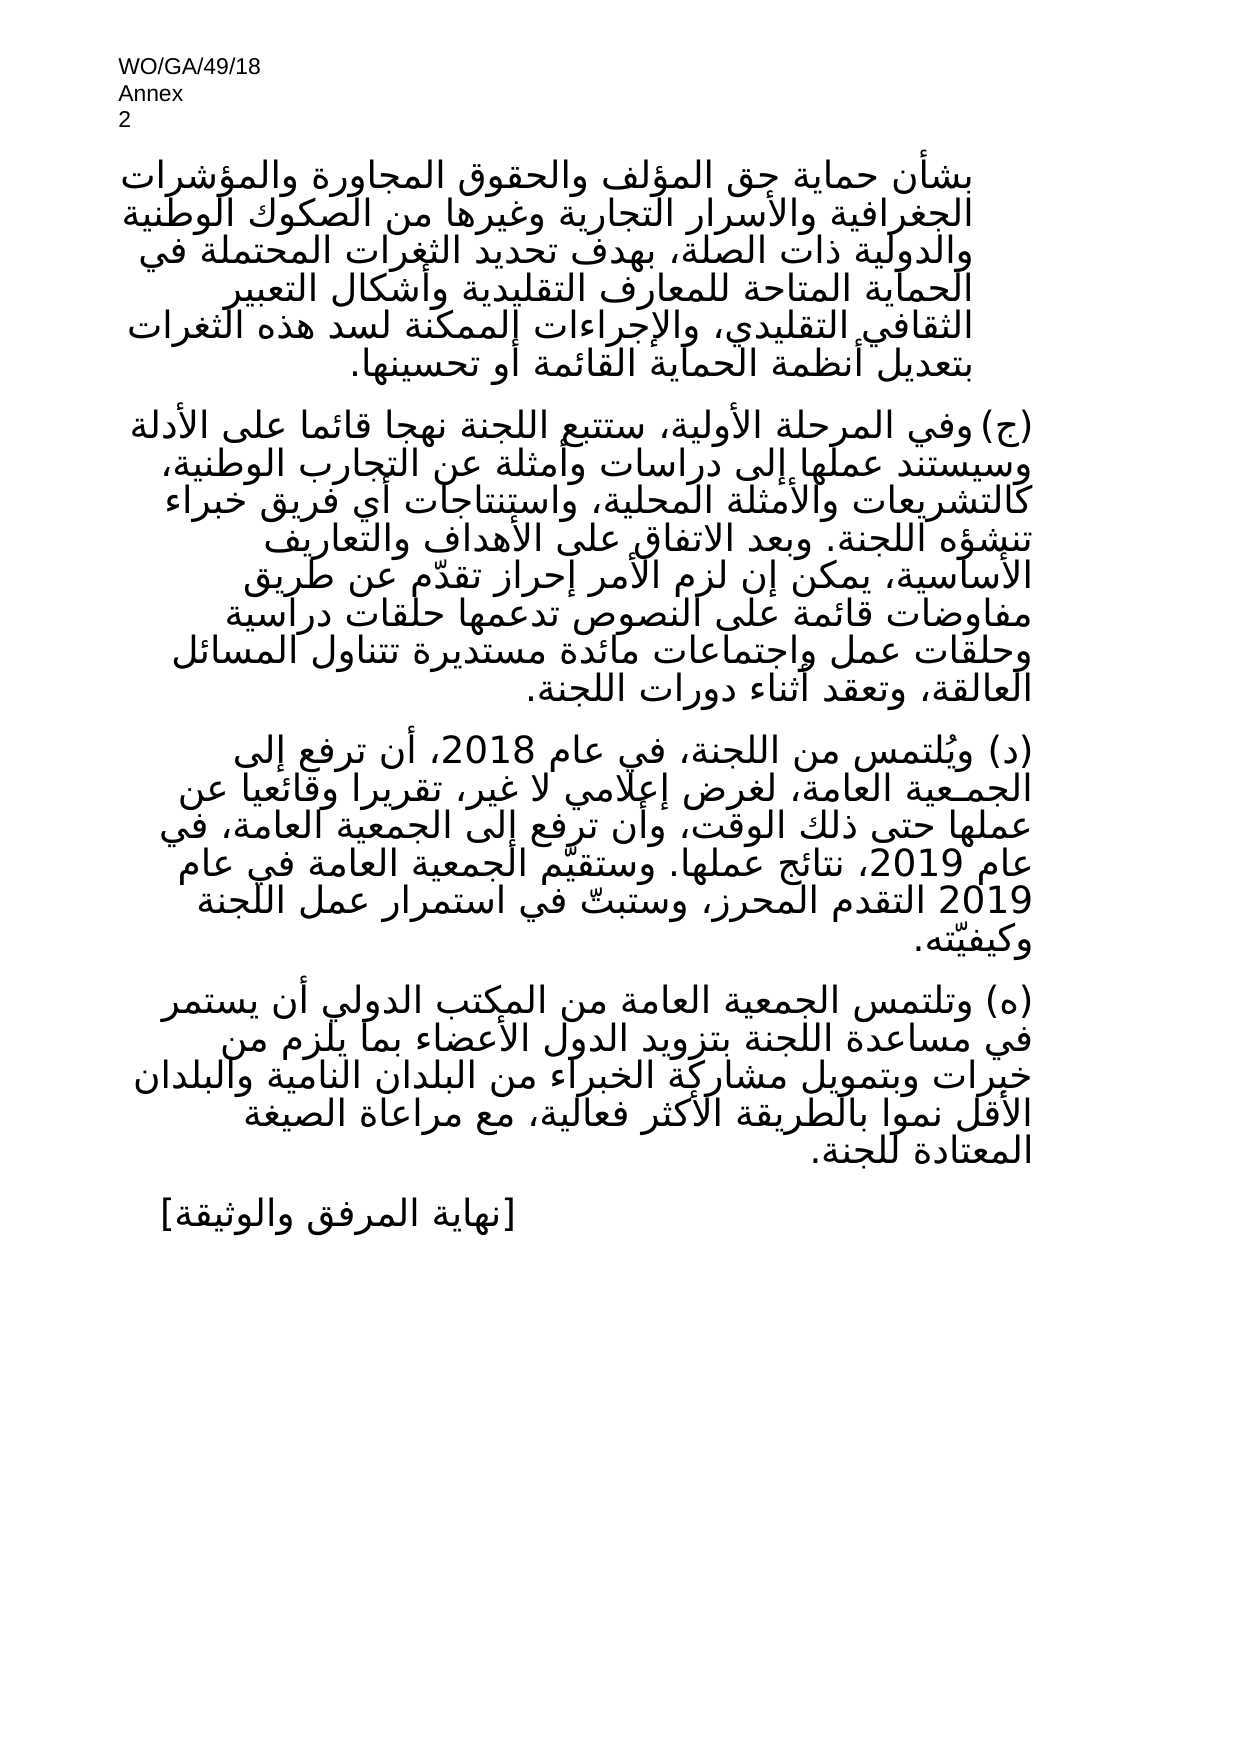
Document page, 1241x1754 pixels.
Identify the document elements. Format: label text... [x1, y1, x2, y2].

text [نهاية المرفق والوثيقة] [118, 1196, 516, 1233]
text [118, 158, 974, 383]
text (ج) وفي المرحلة الأولية، ستتبع اللجنة نهجا قائما على الأدلة وسيستند عملها إلى دراسات وأمثلة عن التجارب الوطنية، كالتشريعات والأمثلة المحلية، واستنتاجات أي فريق خبراء تنشؤه اللجنة. وبعد الاتفاق على الأهداف والتعاريف الأساسية، يمكن إن لزم الأمر إحراز تقدّم عن طريق مفاوضات قائمة على النصوص تدعمها حلقات دراسية وحلقات عمل واجتماعات مائدة مستديرة تتناول المسائل العالقة، وتعقد أثناء دورات اللجنة. [118, 408, 1033, 708]
text (ه) وتلتمس الجمعية العامة من المكتب الدولي أن يستمر في مساعدة اللجنة بتزويد الدول الأعضاء بما يلزم من خبرات وبتمويل مشاركة الخبراء من البلدان النامية والبلدان الأقل نموا بالطريقة الأكثر فعالية، مع مراعاة الصيغة المعتادة للجنة. [118, 983, 1033, 1171]
text (د) ويُلتمس من اللجنة، في عام 2018، أن ترفع إلى الجمـعية العامة، لغرض إعلامي لا غير، تقريرا وقائعيا عن عملها حتى ذلك الوقت، وأن ترفع إلى الجمعية العامة، في عام 2019، نتائج عملها. وستقيّم الجمعية العامة في عام 2019 التقدم المحرز، وستبتّ في استمرار عمل اللجنة وكيفيّته. [118, 733, 1033, 958]
